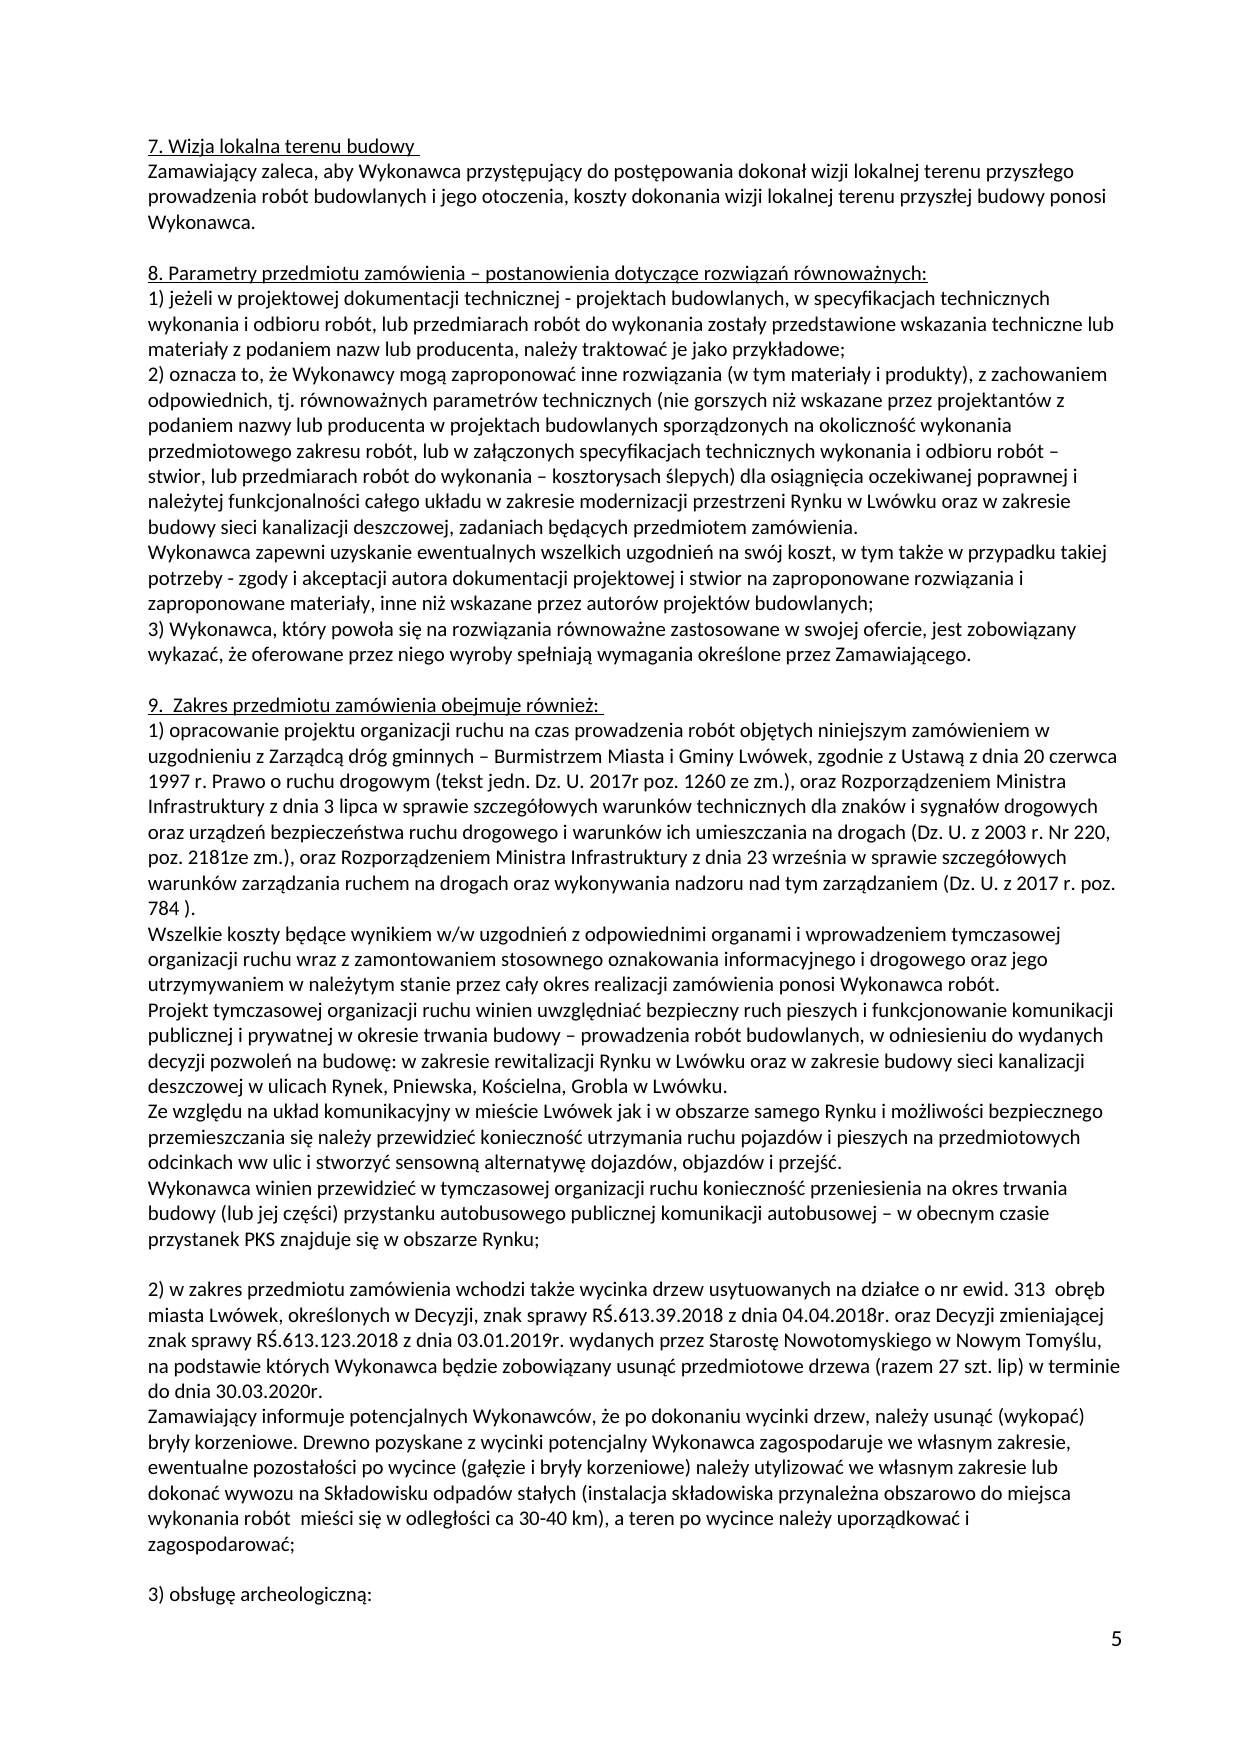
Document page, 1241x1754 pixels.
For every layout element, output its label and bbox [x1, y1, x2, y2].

text [148, 133, 1122, 1607]
